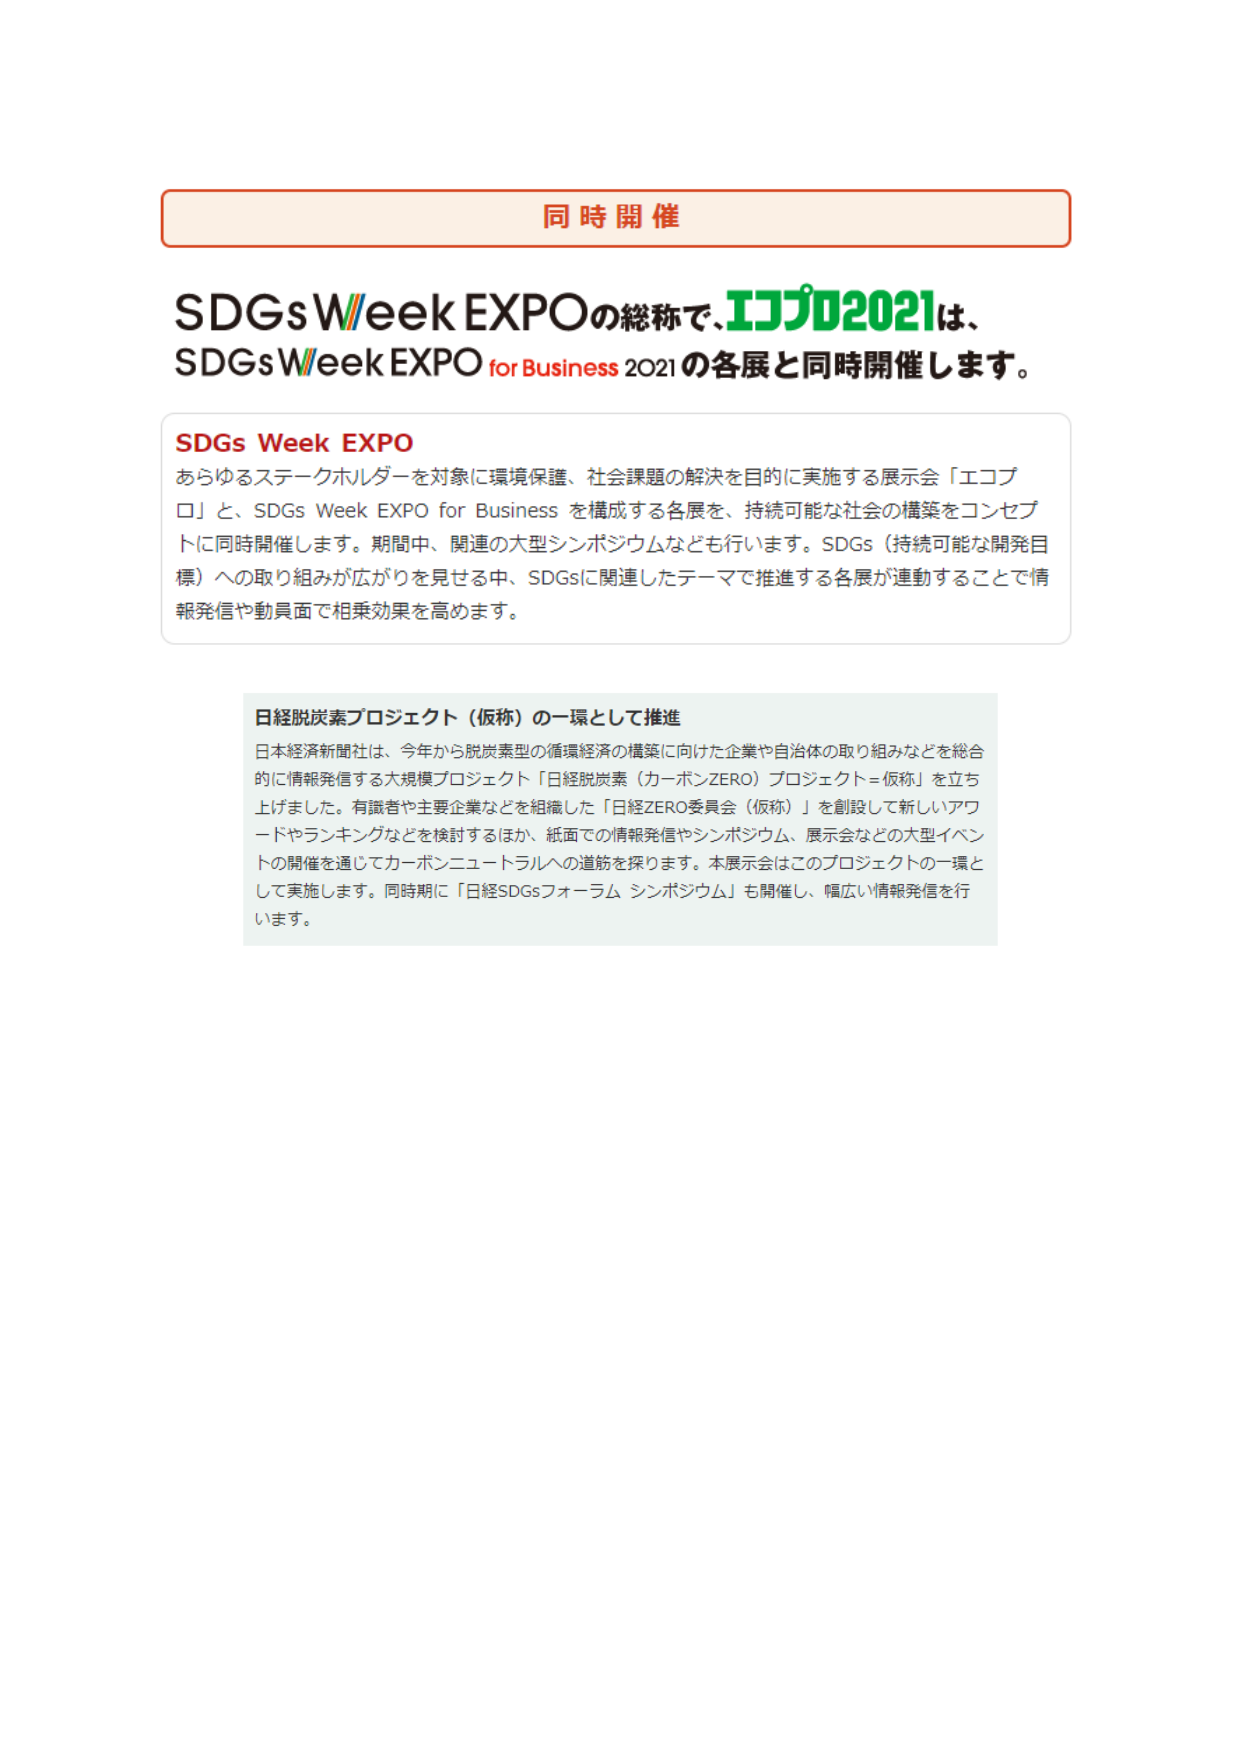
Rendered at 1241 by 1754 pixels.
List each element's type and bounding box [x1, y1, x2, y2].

picture [147, 160, 1093, 656]
picture [226, 685, 1014, 961]
